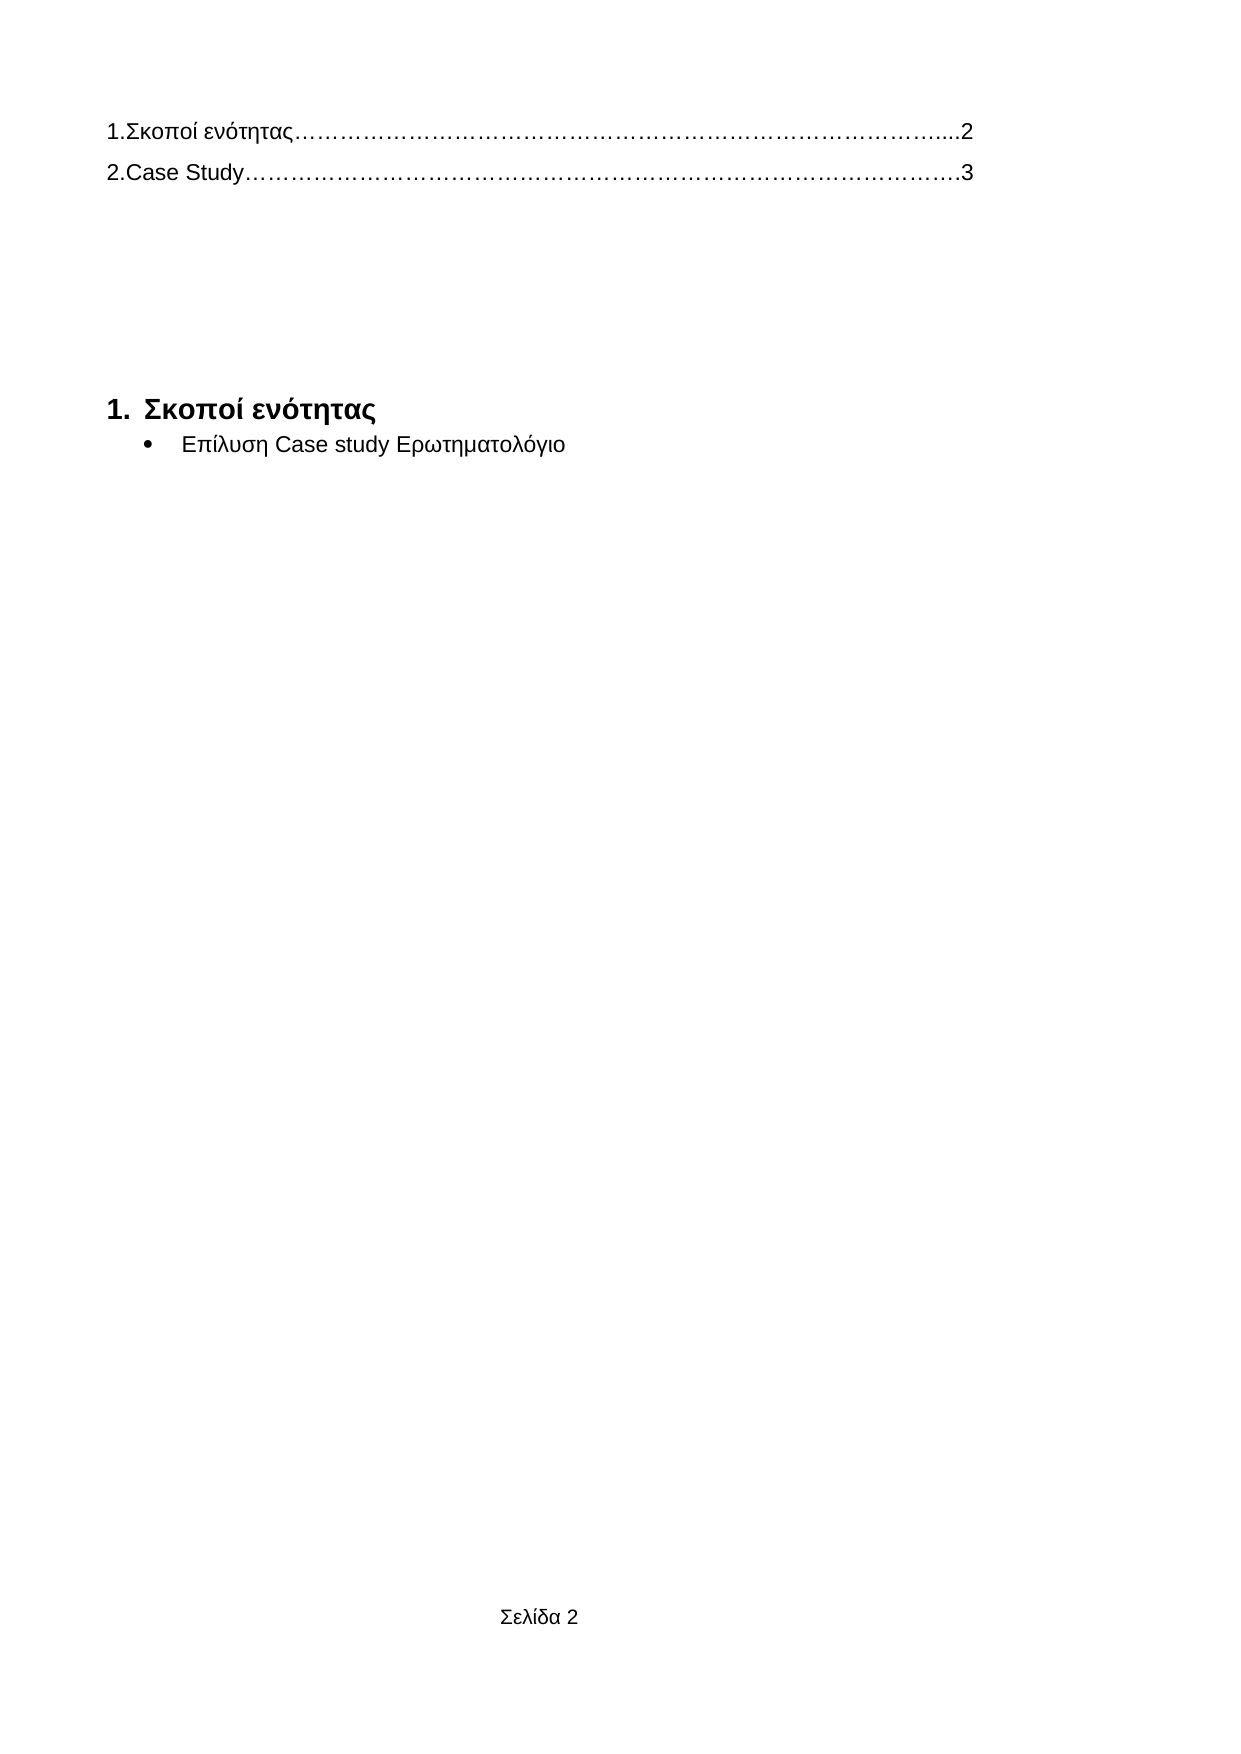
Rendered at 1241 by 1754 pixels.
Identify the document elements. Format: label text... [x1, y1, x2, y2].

subtitle Σκοποί ενότητας [106, 392, 1134, 426]
text 2.Case Study………………………………………………………………………………….3 [106, 159, 1134, 185]
text 1.Σκοποί ενότητας…………………………………………………………………………....2 [106, 118, 1134, 144]
list Επίλυση Case study Ερωτηματολόγιο [144, 431, 1134, 457]
